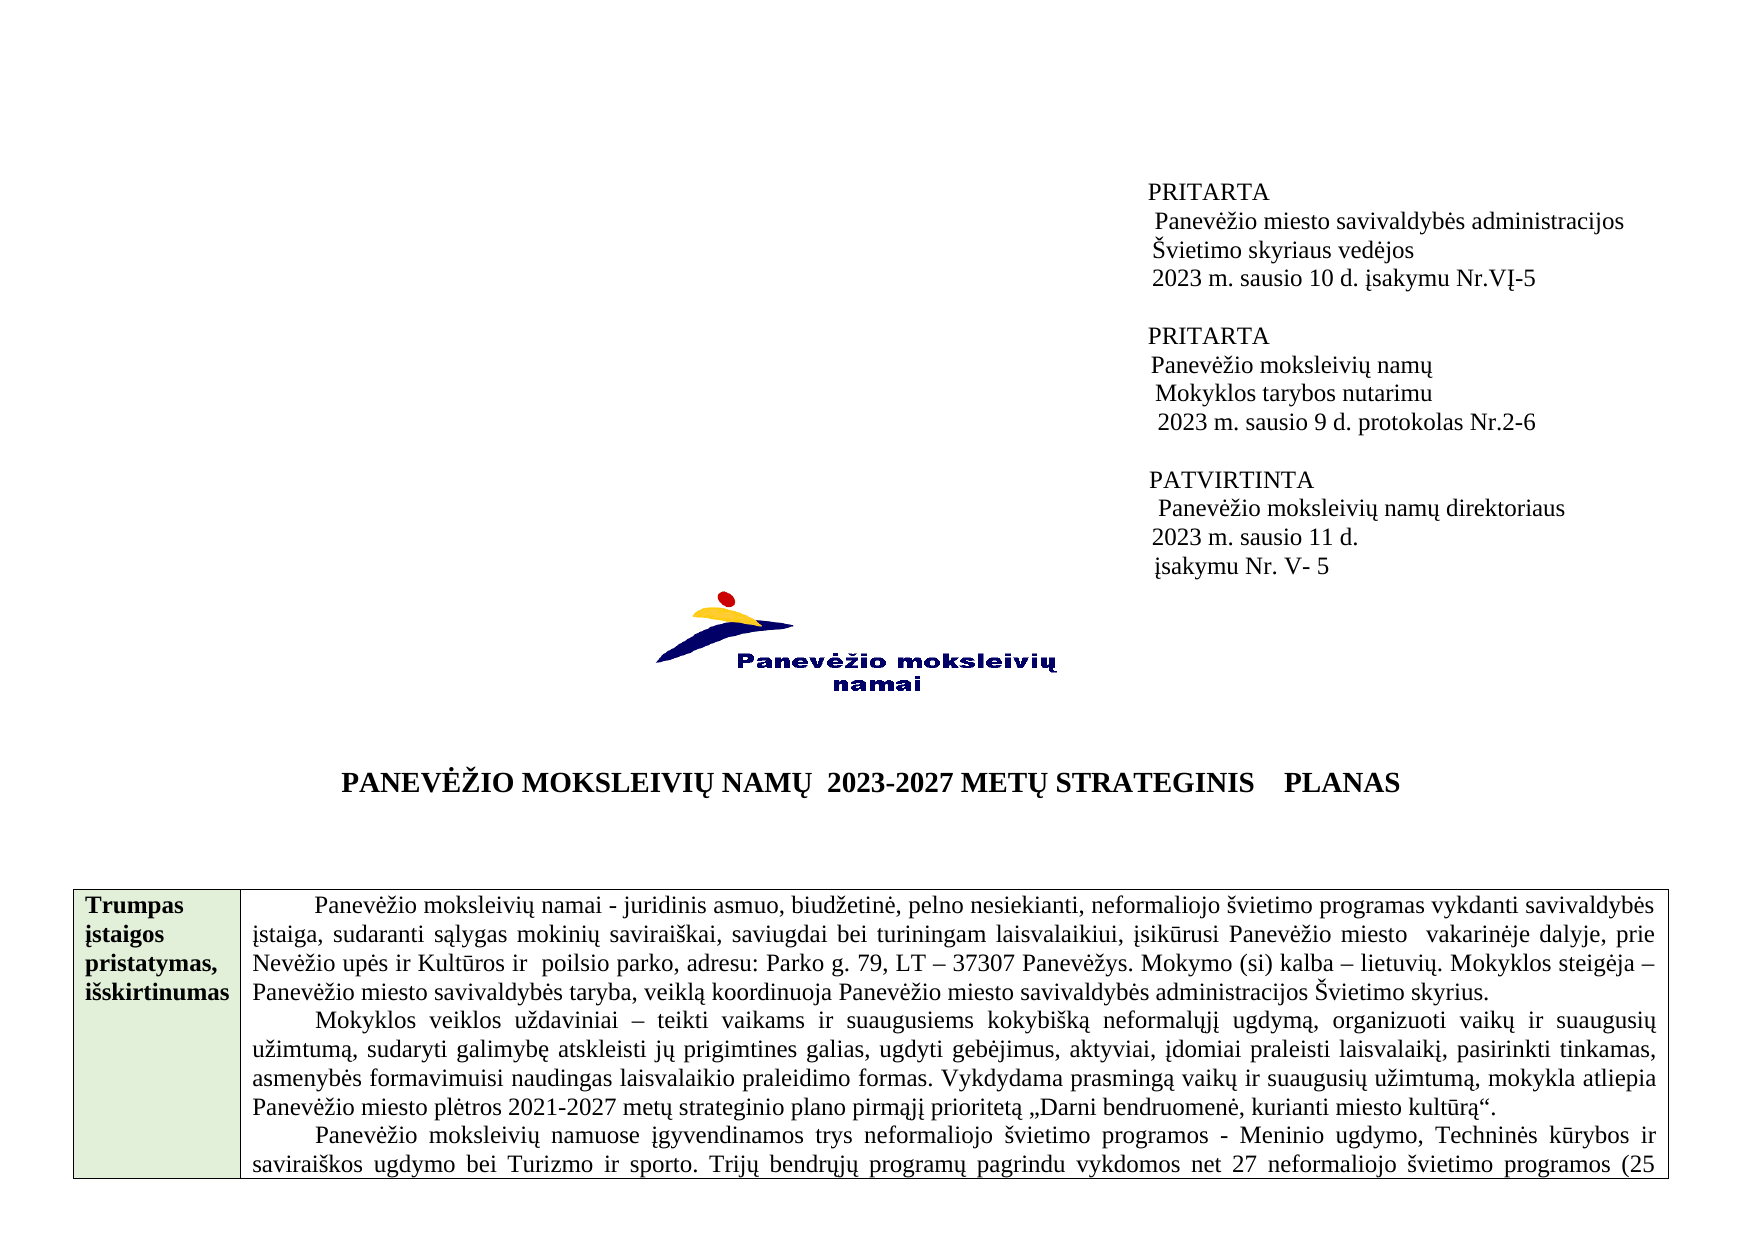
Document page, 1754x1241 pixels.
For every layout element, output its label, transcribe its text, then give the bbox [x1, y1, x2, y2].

text 2023 m. sausio 9 d. protokolas Nr.2-6 [118, 407, 1536, 436]
text įsakymu Nr. V- 5 [118, 551, 1329, 580]
text Švietimo skyriaus vedėjos [118, 235, 1639, 263]
text Mokyklos tarybos nutarimu [118, 378, 1432, 407]
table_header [74, 890, 240, 1178]
text Panevėžio moksleivių namų direktoriaus [118, 493, 1565, 522]
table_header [241, 890, 1668, 1178]
text PRITARTA [118, 321, 1270, 350]
text PATVIRTINTA [118, 465, 1314, 493]
text Panevėžio moksleivių namų [118, 350, 1432, 378]
text 2023 m. sausio 11 d. [118, 522, 1358, 551]
text PRITARTA [118, 177, 1270, 206]
text Panevėžio miesto savivaldybės administracijos [118, 206, 1624, 235]
picture [645, 579, 1097, 732]
text PANEVĖŽIO MOKSLEIVIŲ NAMŲ 2023-2027 METŲ STRATEGINIS PLANAS [118, 765, 1624, 798]
text 2023 m. sausio 10 d. įsakymu Nr.VĮ-5 [118, 263, 1639, 292]
